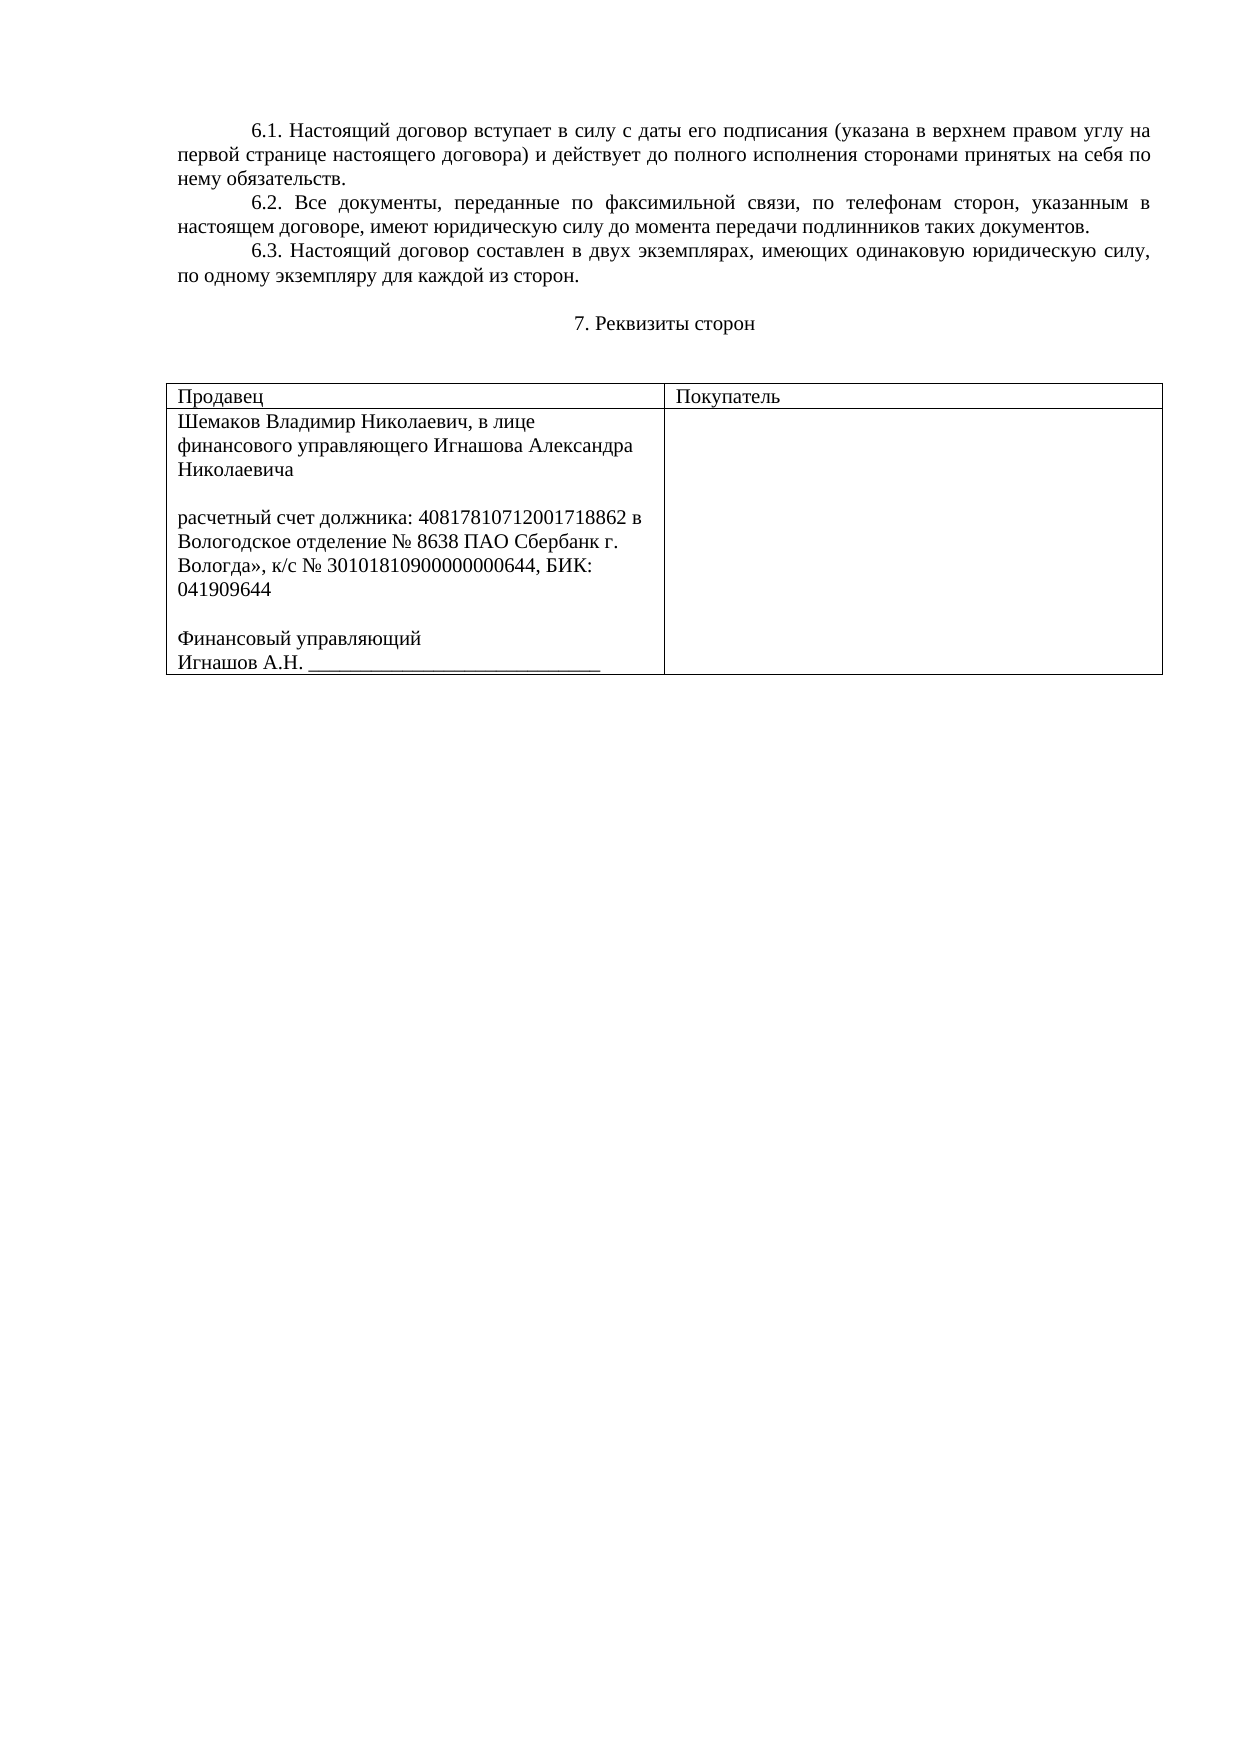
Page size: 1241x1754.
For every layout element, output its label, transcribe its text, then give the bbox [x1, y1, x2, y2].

table_cell Шемаков Владимир Николаевич, в лице финансового управляющего Игнашова Александра Николаевича расчетный счет должника: 40817810712001718862 в Вологодское отделение № 8638 ПАО Сбербанк г. Вологда», к/с № 30101810900000000644, БИК: 041909644 Финансовый управляющий Игнашов А.Н. ____________________________ [167, 409, 664, 674]
table_cell [665, 409, 1162, 674]
text 6.1. Настоящий договор вступает в силу с даты его подписания (указана в верхнем правом углу на первой странице настоящего договора) и действует до полного исполнения сторонами принятых на себя по нему обязательств. [177, 118, 1152, 190]
table_header Покупатель [665, 384, 1162, 408]
text 6.3. Настоящий договор составлен в двух экземплярах, имеющих одинаковую юридическую силу, по одному экземпляру для каждой из сторон. [177, 238, 1152, 287]
text 6.2. Все документы, переданные по факсимильной связи, по телефонам сторон, указанным в настоящем договоре, имеют юридическую силу до момента передачи подлинников таких документов. [177, 190, 1152, 238]
text 7. Реквизиты сторон [177, 311, 1152, 335]
table_header Продавец [167, 384, 664, 408]
